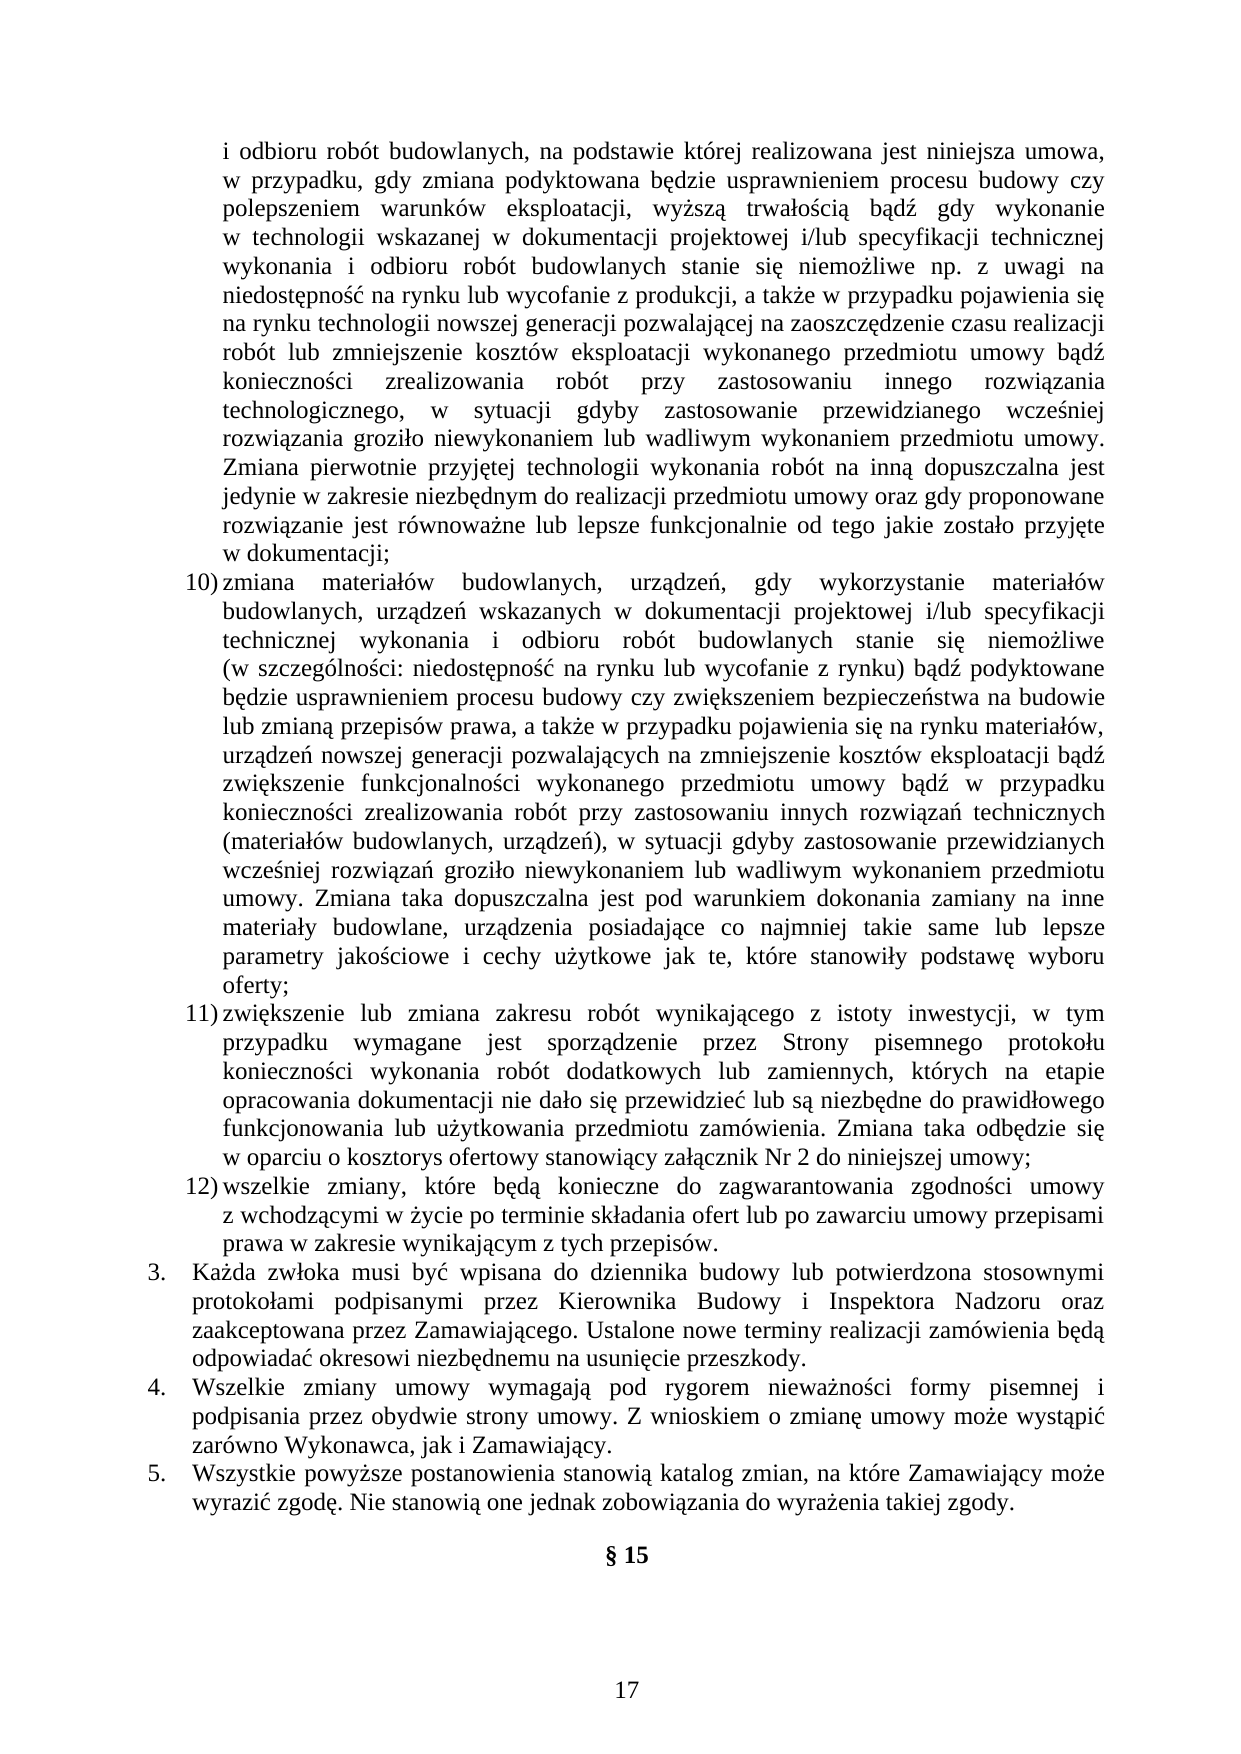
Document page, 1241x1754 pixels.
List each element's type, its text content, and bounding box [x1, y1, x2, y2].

text § 15 [147, 1540, 1106, 1569]
list zwiększenie lub zmiana zakresu robót wynikającego z istoty inwestycji, w tym przypadku wymagane jest sporządzenie przez Strony pisemnego protokołu konieczności wykonania robót dodatkowych lub zamiennych, których na etapie opracowania dokumentacji nie dało się przewidzieć lub są niezbędne do prawidłowego funkcjonowania lub użytkowania przedmiotu zamówienia. Zmiana taka odbędzie się w oparciu o kosztorys ofertowy stanowiący załącznik Nr 2 do niniejszej umowy; [185, 998, 1106, 1171]
list Każda zwłoka musi być wpisana do dziennika budowy lub potwierdzona stosownymi protokołami podpisanymi przez Kierownika Budowy i Inspektora Nadzoru oraz zaakceptowana przez Zamawiającego. Ustalone nowe terminy realizacji zamówienia będą odpowiadać okresowi niezbędnemu na usunięcie przeszkody. [147, 1257, 1106, 1372]
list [185, 136, 1106, 567]
list Wszelkie zmiany umowy wymagają pod rygorem nieważności formy pisemnej i podpisania przez obydwie strony umowy. Z wnioskiem o zmianę umowy może wystąpić zarówno Wykonawca, jak i Zamawiający. [147, 1372, 1106, 1458]
list wszelkie zmiany, które będą konieczne do zagwarantowania zgodności umowy z wchodzącymi w życie po terminie składania ofert lub po zawarciu umowy przepisami prawa w zakresie wynikającym z tych przepisów. [185, 1171, 1106, 1257]
list zmiana materiałów budowlanych, urządzeń, gdy wykorzystanie materiałów budowlanych, urządzeń wskazanych w dokumentacji projektowej i/lub specyfikacji technicznej wykonania i odbioru robót budowlanych stanie się niemożliwe (w szczególności: niedostępność na rynku lub wycofanie z rynku) bądź podyktowane będzie usprawnieniem procesu budowy czy zwiększeniem bezpieczeństwa na budowie lub zmianą przepisów prawa, a także w przypadku pojawienia się na rynku materiałów, urządzeń nowszej generacji pozwalających na zmniejszenie kosztów eksploatacji bądź zwiększenie funkcjonalności wykonanego przedmiotu umowy bądź w przypadku konieczności zrealizowania robót przy zastosowaniu innych rozwiązań technicznych (materiałów budowlanych, urządzeń), w sytuacji gdyby zastosowanie przewidzianych wcześniej rozwiązań groziło niewykonaniem lub wadliwym wykonaniem przedmiotu umowy. Zmiana taka dopuszczalna jest pod warunkiem dokonania zamiany na inne materiały budowlane, urządzenia posiadające co najmniej takie same lub lepsze parametry jakościowe i cechy użytkowe jak te, które stanowiły podstawę wyboru oferty; [185, 567, 1106, 998]
list Wszystkie powyższe postanowienia stanowią katalog zmian, na które Zamawiający może wyrazić zgodę. Nie stanowią one jednak zobowiązania do wyrażenia takiej zgody. [147, 1458, 1106, 1516]
